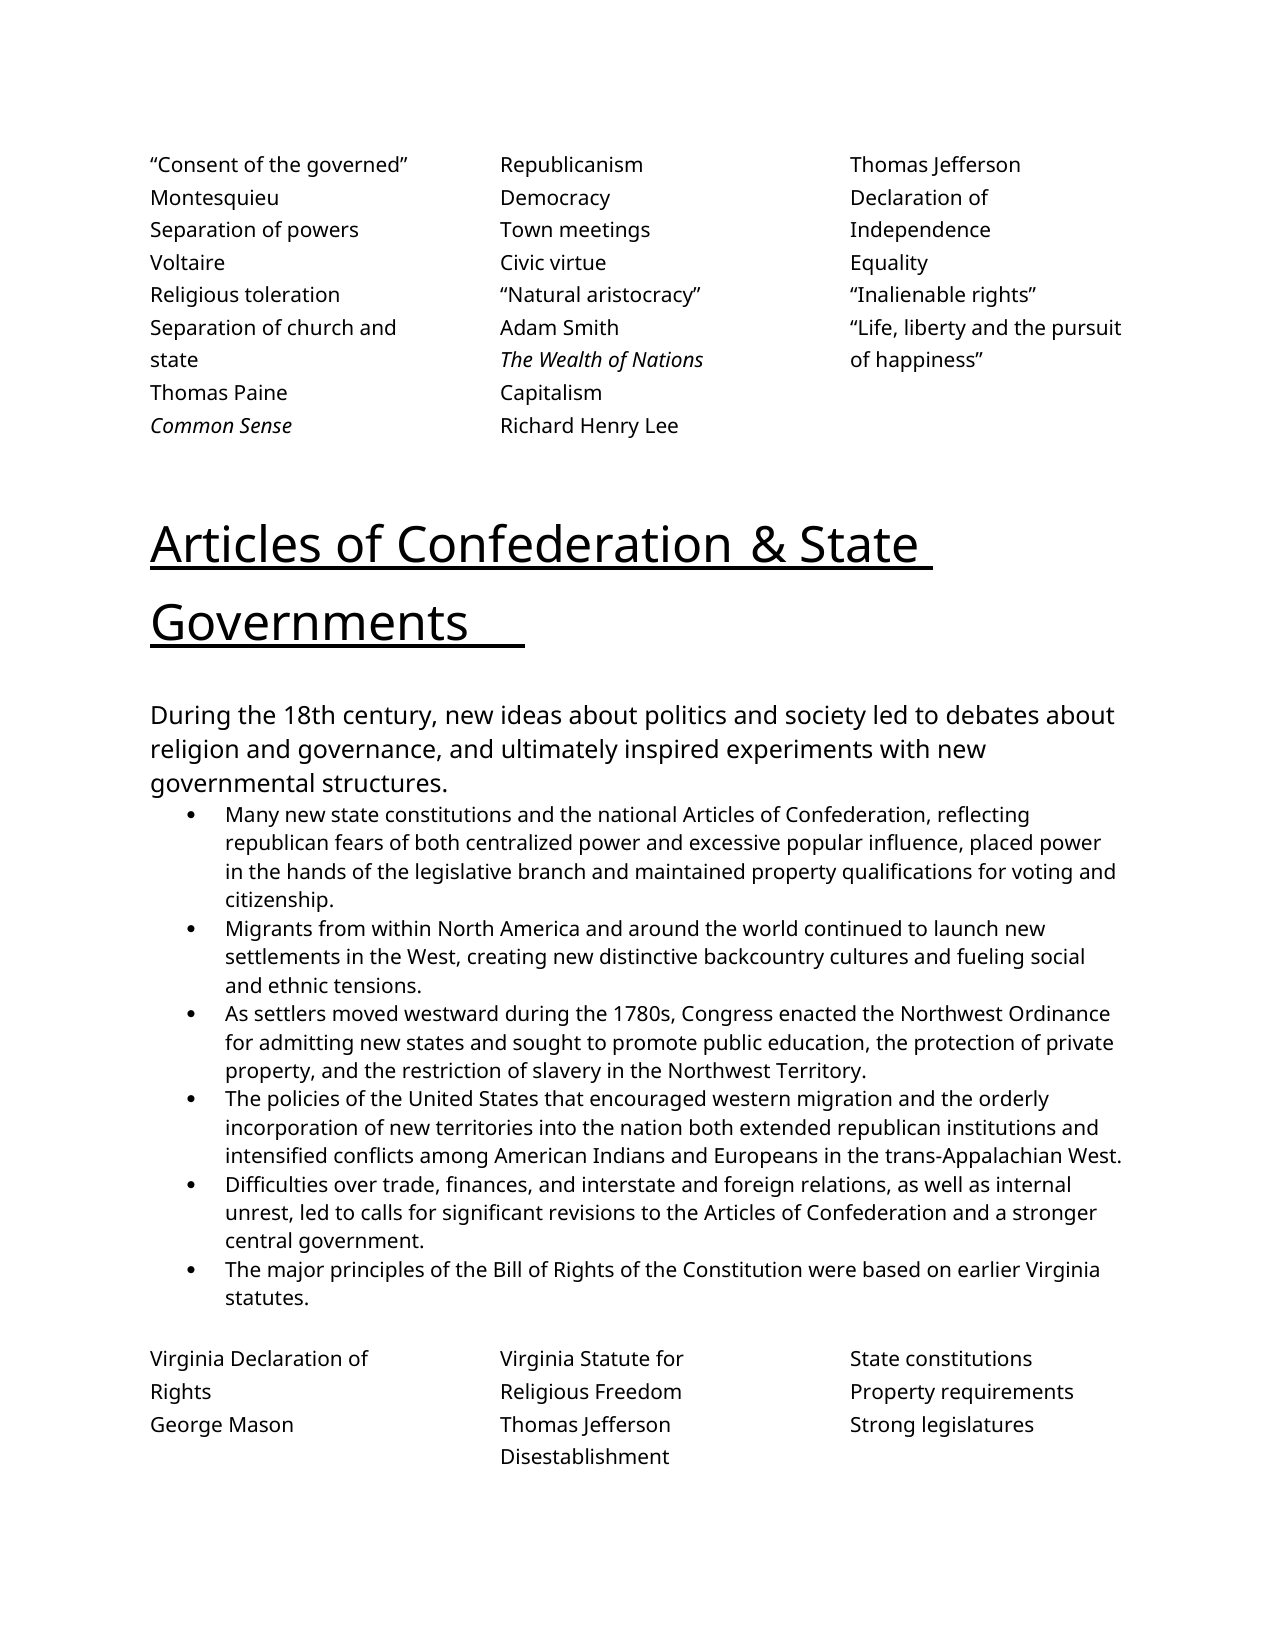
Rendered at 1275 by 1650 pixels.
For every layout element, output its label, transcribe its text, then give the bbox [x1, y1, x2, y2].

text Disestablishment [500, 1442, 775, 1471]
list The major principles of the Bill of Rights of the Constitution were based on earlier Virginia statutes. [187, 1255, 1125, 1312]
text Religious toleration [150, 280, 425, 309]
text Declaration of Independence [850, 183, 1125, 244]
text Capitalism [500, 378, 775, 407]
list As settlers moved westward during the 1780s, Congress enacted the Northwest Ordinance for admitting new states and sought to promote public education, the protection of private property, and the restriction of slavery in the Northwest Territory. [187, 999, 1125, 1084]
text Town meetings [500, 215, 775, 244]
list The policies of the United States that encouraged western migration and the orderly incorporation of new territories into the nation both extended republican institutions and intensified conflicts among American Indians and Europeans in the trans-Appalachian West. [187, 1084, 1125, 1170]
text Common Sense [150, 411, 425, 439]
text Property requirements [850, 1377, 1125, 1406]
list Difficulties over trade, finances, and interstate and foreign relations, as well as internal unrest, led to calls for significant revisions to the Articles of Confederation and a stronger central government. [187, 1170, 1125, 1255]
text Equality [850, 248, 1125, 276]
text Virginia Statute for Religious Freedom [500, 1344, 775, 1406]
text Articles of Confederation & State Governments [150, 509, 1125, 655]
text Thomas Jefferson [850, 150, 1125, 178]
list Many new state constitutions and the national Articles of Confederation, reflecting republican fears of both centralized power and excessive popular influence, placed power in the hands of the legislative branch and maintained property qualifications for voting and citizenship. [187, 800, 1125, 914]
text Virginia Declaration of Rights [150, 1344, 425, 1406]
text Democracy [500, 183, 775, 211]
text “Life, liberty and the pursuit of happiness” [850, 313, 1125, 374]
text During the 18th century, new ideas about politics and society led to debates about religion and governance, and ultimately inspired experiments with new governmental structures. [150, 698, 1125, 800]
text Richard Henry Lee [500, 411, 775, 439]
text The Wealth of Nations [500, 346, 775, 374]
text Voltaire [150, 248, 425, 276]
text State constitutions [850, 1344, 1125, 1373]
text Thomas Jefferson [500, 1410, 775, 1438]
text “Natural aristocracy” [500, 280, 775, 309]
text Adam Smith [500, 313, 775, 341]
text Republicanism [500, 150, 775, 178]
text Thomas Paine [150, 378, 425, 407]
list Migrants from within North America and around the world continued to launch new settlements in the West, creating new distinctive backcountry cultures and fueling social and ethnic tensions. [187, 914, 1125, 999]
text “Inalienable rights” [850, 280, 1125, 309]
text Civic virtue [500, 248, 775, 276]
text Montesquieu [150, 183, 425, 211]
text Strong legislatures [850, 1410, 1125, 1438]
text “Consent of the governed” [150, 150, 425, 178]
text Separation of powers [150, 215, 425, 244]
text George Mason [150, 1410, 425, 1438]
text Separation of church and state [150, 313, 425, 374]
